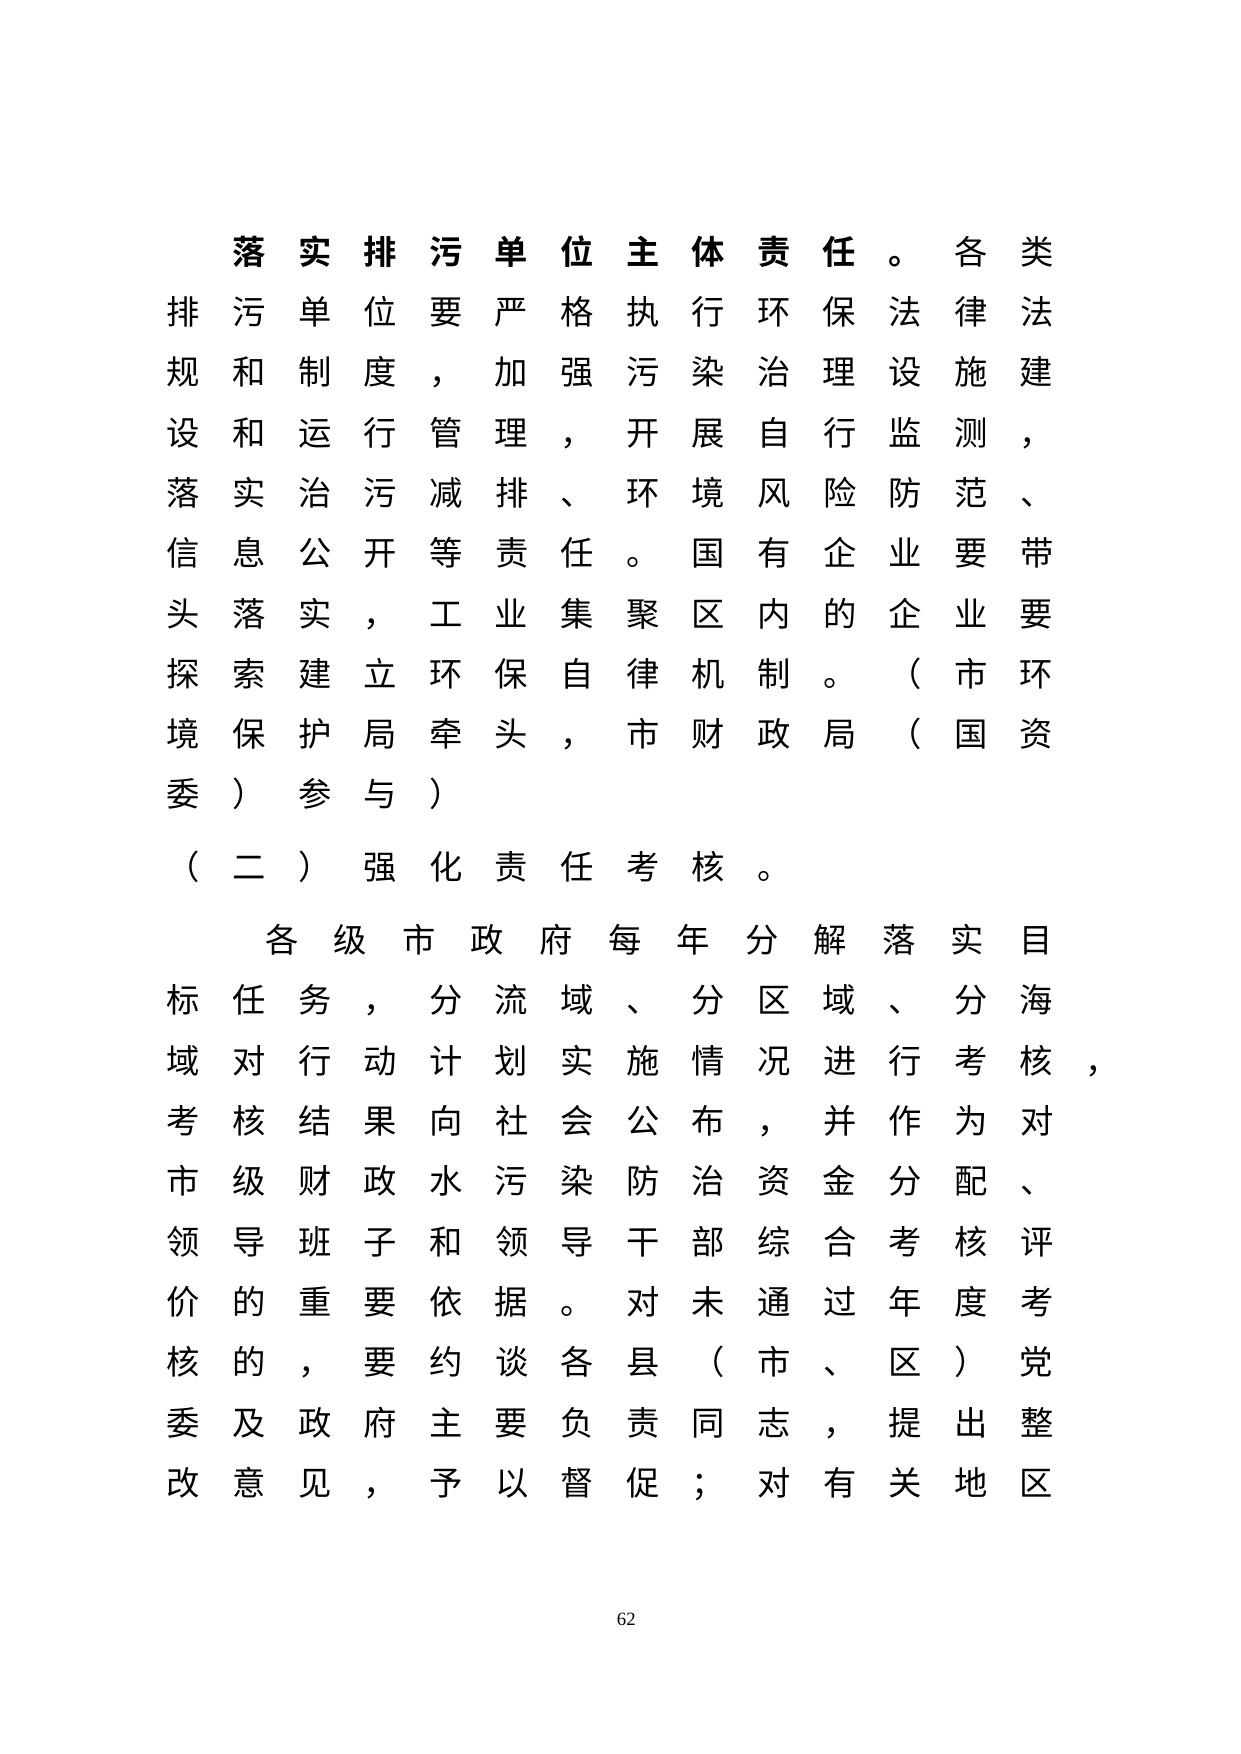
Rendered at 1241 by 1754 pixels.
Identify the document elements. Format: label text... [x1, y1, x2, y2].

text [167, 908, 1085, 1511]
subtitle （二）强化责任考核。 [167, 835, 1085, 895]
text 落实排污单位主体责任。各类排污单位要严格执行环保法律法规和制度，加强污染治理设施建设和运行管理，开展自行监测，落实治污减排、环境风险防范、信息公开等责任。国有企业要带头落实，工业集聚区内的企业要探索建立环保自律机制。（市环境保护局牵头，市财政局（国资委）参与） [167, 219, 1085, 822]
